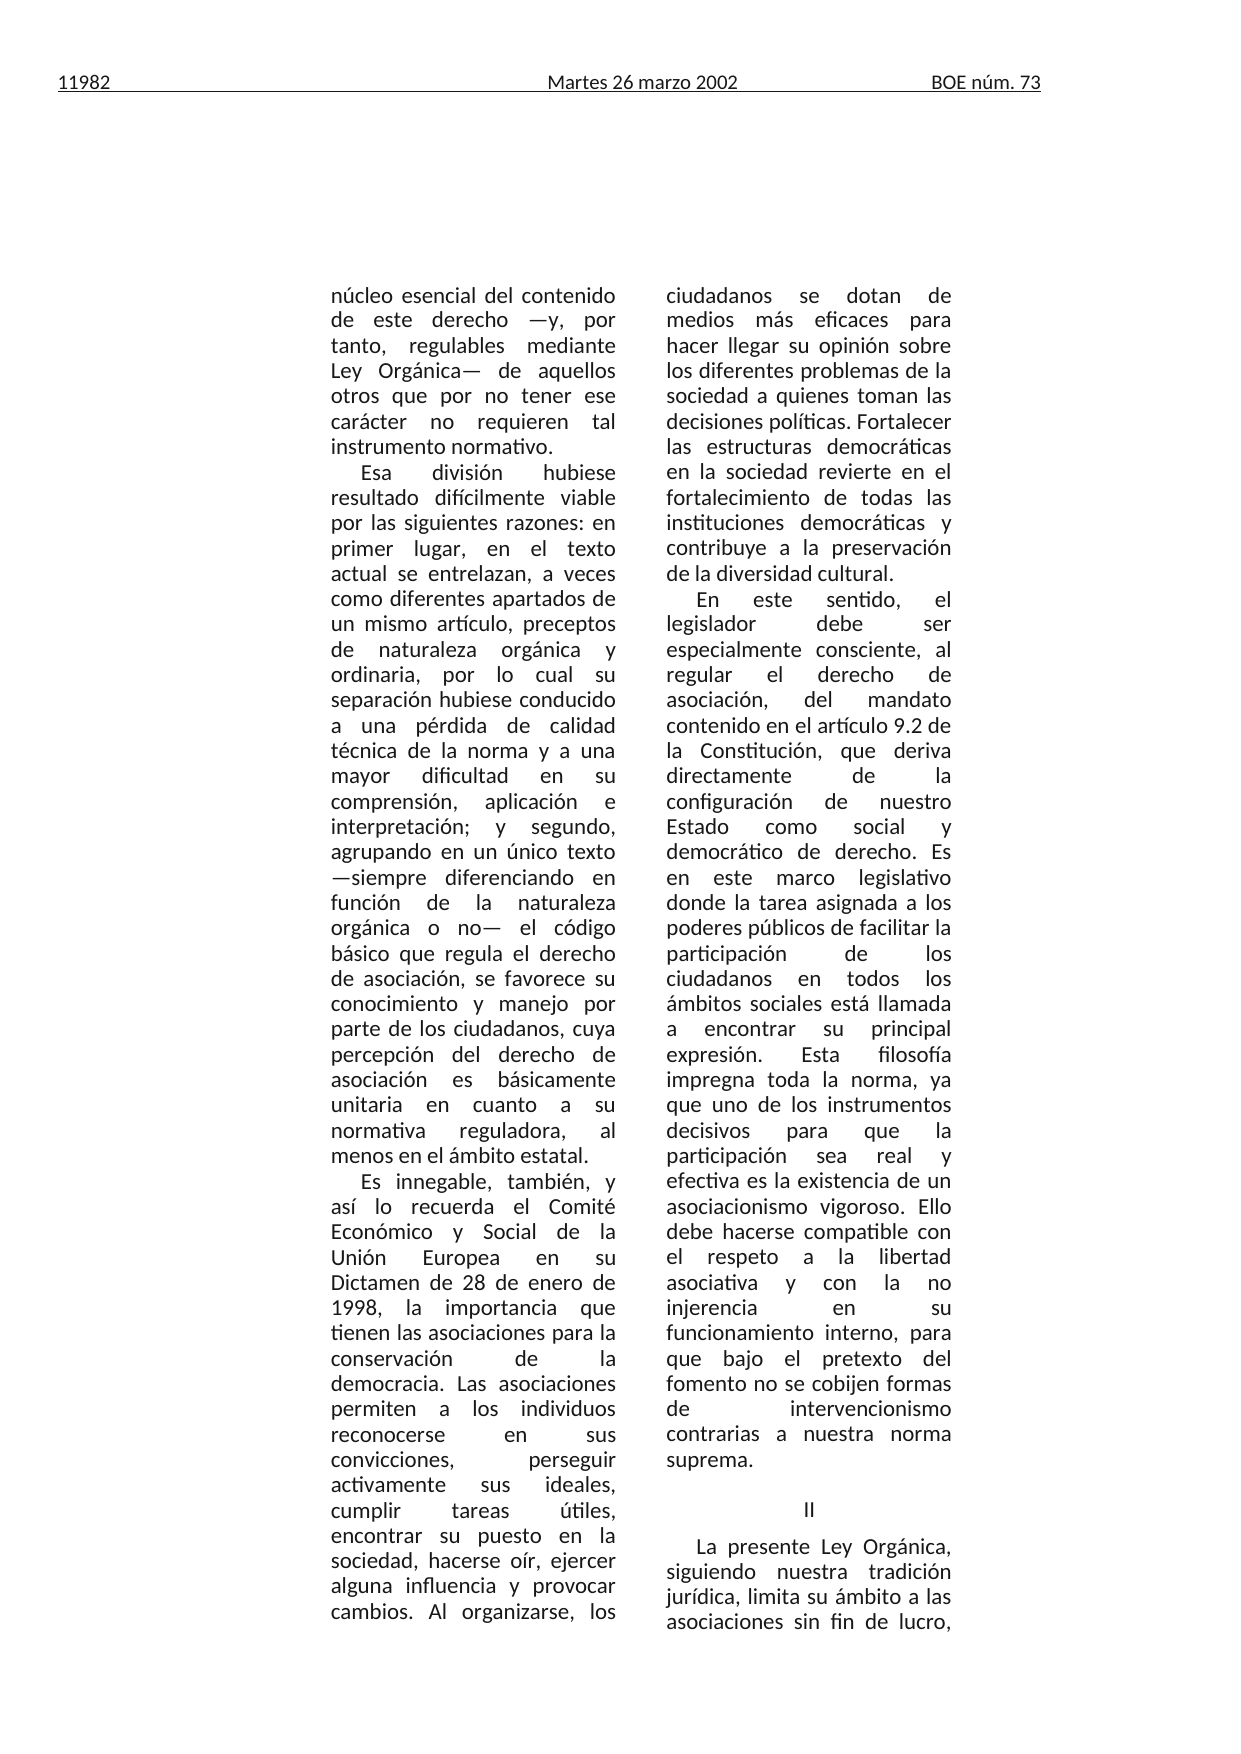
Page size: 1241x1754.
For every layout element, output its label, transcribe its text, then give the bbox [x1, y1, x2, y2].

subtitle II [668, 1495, 950, 1523]
text Es innegable, también, y así lo recuerda el Comité Económico y Social de la Unión Europea en su Dictamen de 28 de enero de 1998, la importancia que tienen las asociaciones para la conservación de la democracia. Las asociaciones permiten a los individuos reconocerse en sus convicciones, perseguir activamente sus ideales, cumplir tareas útiles, encontrar su puesto en la sociedad, hacerse oír, ejercer alguna influencia y provocar cambios. Al organizarse, los ciudadanos se dotan de medios más eficaces para hacer llegar su opinión sobre los diferentes problemas de la sociedad a quienes toman las decisiones políticas. Fortalecer las estructuras democráticas en la sociedad revierte en el fortalecimiento de todas las instituciones democráticas y contribuye a la preservación de la diversidad cultural. [331, 1169, 616, 1625]
text Es innegable, también, y así lo recuerda el Comité Económico y Social de la Unión Europea en su Dictamen de 28 de enero de 1998, la importancia que tienen las asociaciones para la conservación de la democracia. Las asociaciones permiten a los individuos reconocerse en sus convicciones, perseguir activamente sus ideales, cumplir tareas útiles, encontrar su puesto en la sociedad, hacerse oír, ejercer alguna influencia y provocar cambios. Al organizarse, los ciudadanos se dotan de medios más eficaces para hacer llegar su opinión sobre los diferentes problemas de la sociedad a quienes toman las decisiones políticas. Fortalecer las estructuras democráticas en la sociedad revierte en el fortalecimiento de todas las instituciones democráticas y contribuye a la preservación de la diversidad cultural. [666, 283, 952, 587]
text Esa división hubiese resultado difícilmente viable por las siguientes razones: en primer lugar, en el texto actual se entrelazan, a veces como diferentes apartados de un mismo artículo, preceptos de naturaleza orgánica y ordinaria, por lo cual su separación hubiese conducido a una pérdida de calidad técnica de la norma y a una mayor dificultad en su comprensión, aplicación e interpretación; y segundo, agrupando en un único texto —siempre diferenciando en función de la naturaleza orgánica o no— el código básico que regula el derecho de asociación, se favorece su conocimiento y manejo por parte de los ciudadanos, cuya percepción del derecho de asociación es básicamente unitaria en cuanto a su normativa reguladora, al menos en el ámbito estatal. [331, 461, 616, 1169]
text En este sentido, el legislador debe ser especialmente consciente, al regular el derecho de asociación, del mandato contenido en el artículo 9.2 de la Constitución, que deriva directamente de la configuración de nuestro Estado como social y democrático de derecho. Es en este marco legislativo donde la tarea asignada a los poderes públicos de facilitar la participación de los ciudadanos en todos los ámbitos sociales está llamada a encontrar su principal expresión. Esta filosofía impregna toda la norma, ya que uno de los instrumentos decisivos para que la participación sea real y efectiva es la existencia de un asociacionismo vigoroso. Ello debe hacerse compatible con el respeto a la libertad asociativa y con la no injerencia en su funcionamiento interno, para que bajo el pretexto del fomento no se cobijen formas de intervencionismo contrarias a nuestra norma suprema. [666, 587, 952, 1473]
